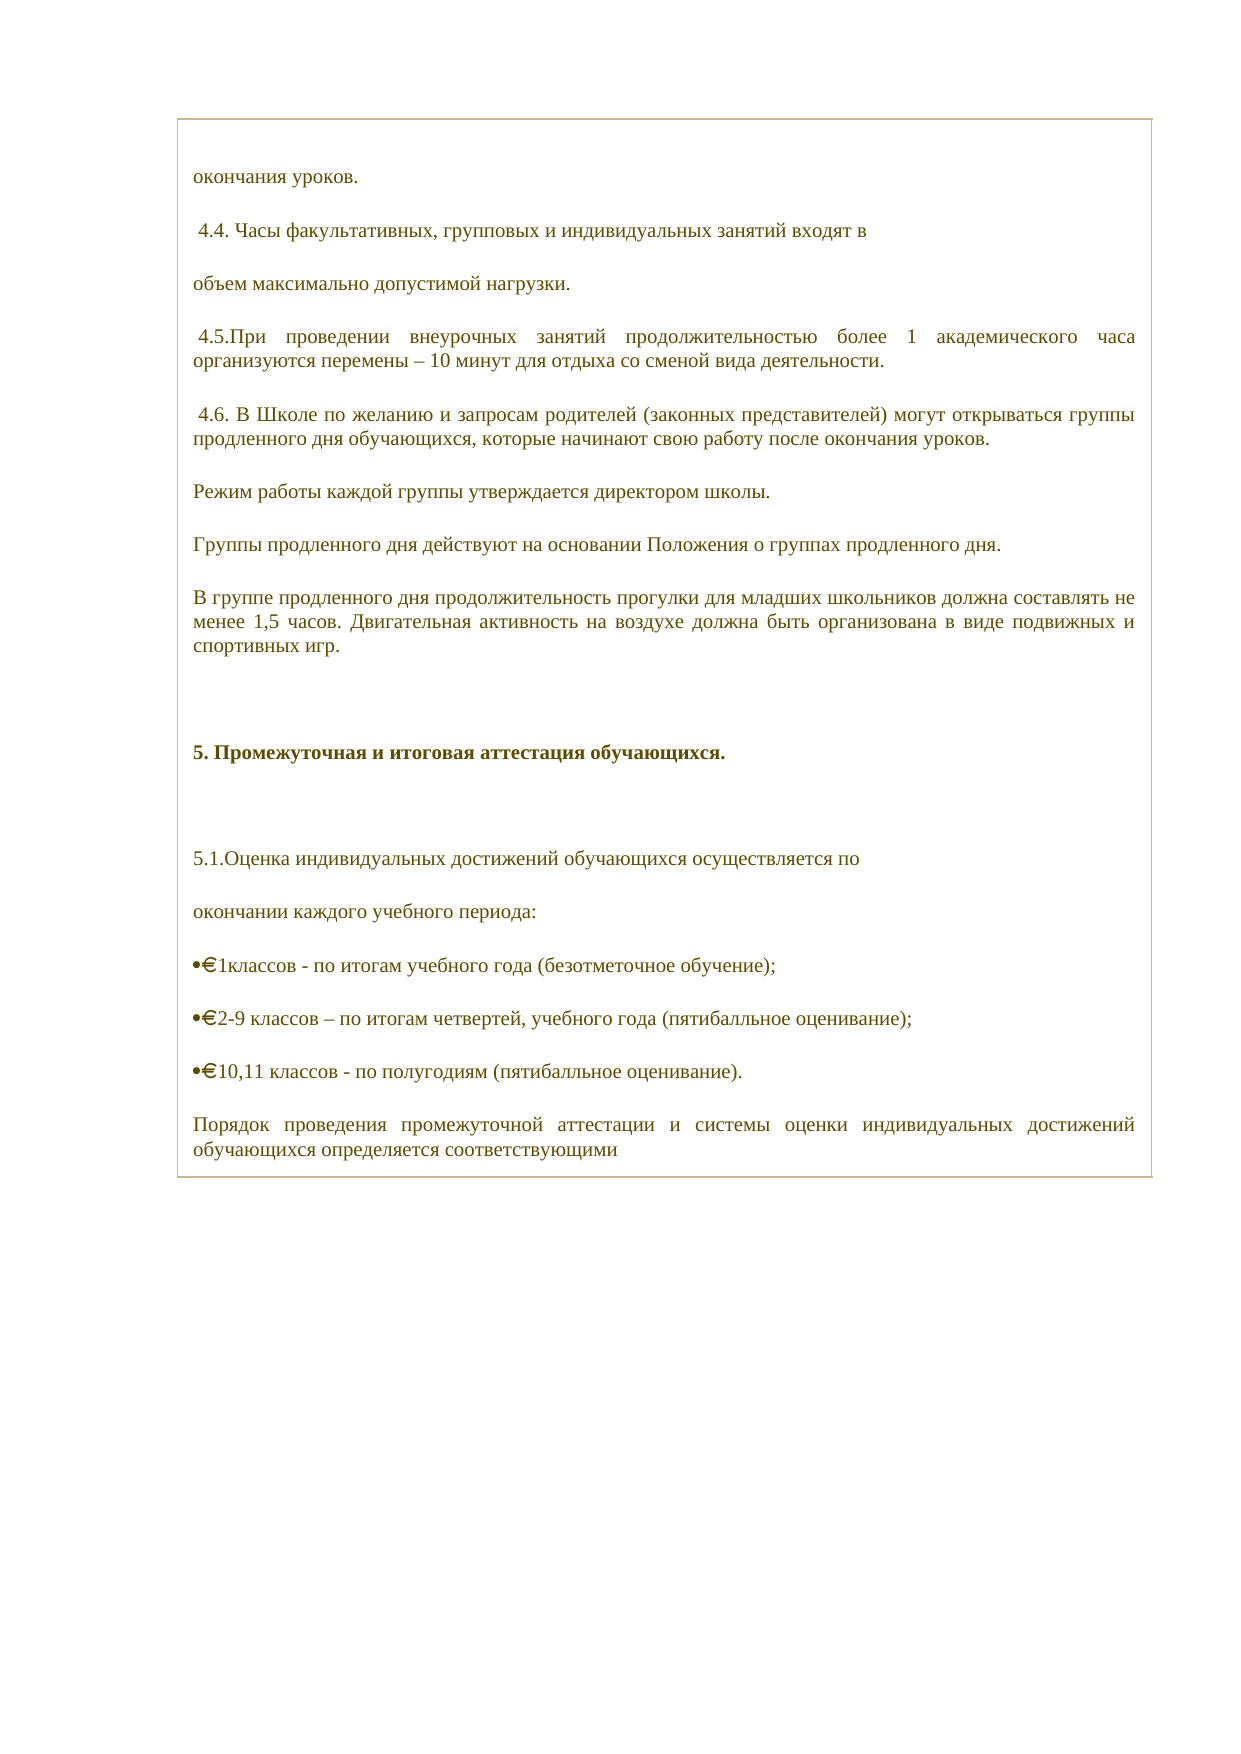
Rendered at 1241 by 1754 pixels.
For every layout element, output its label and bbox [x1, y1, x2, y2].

table_header [178, 120, 1151, 1176]
